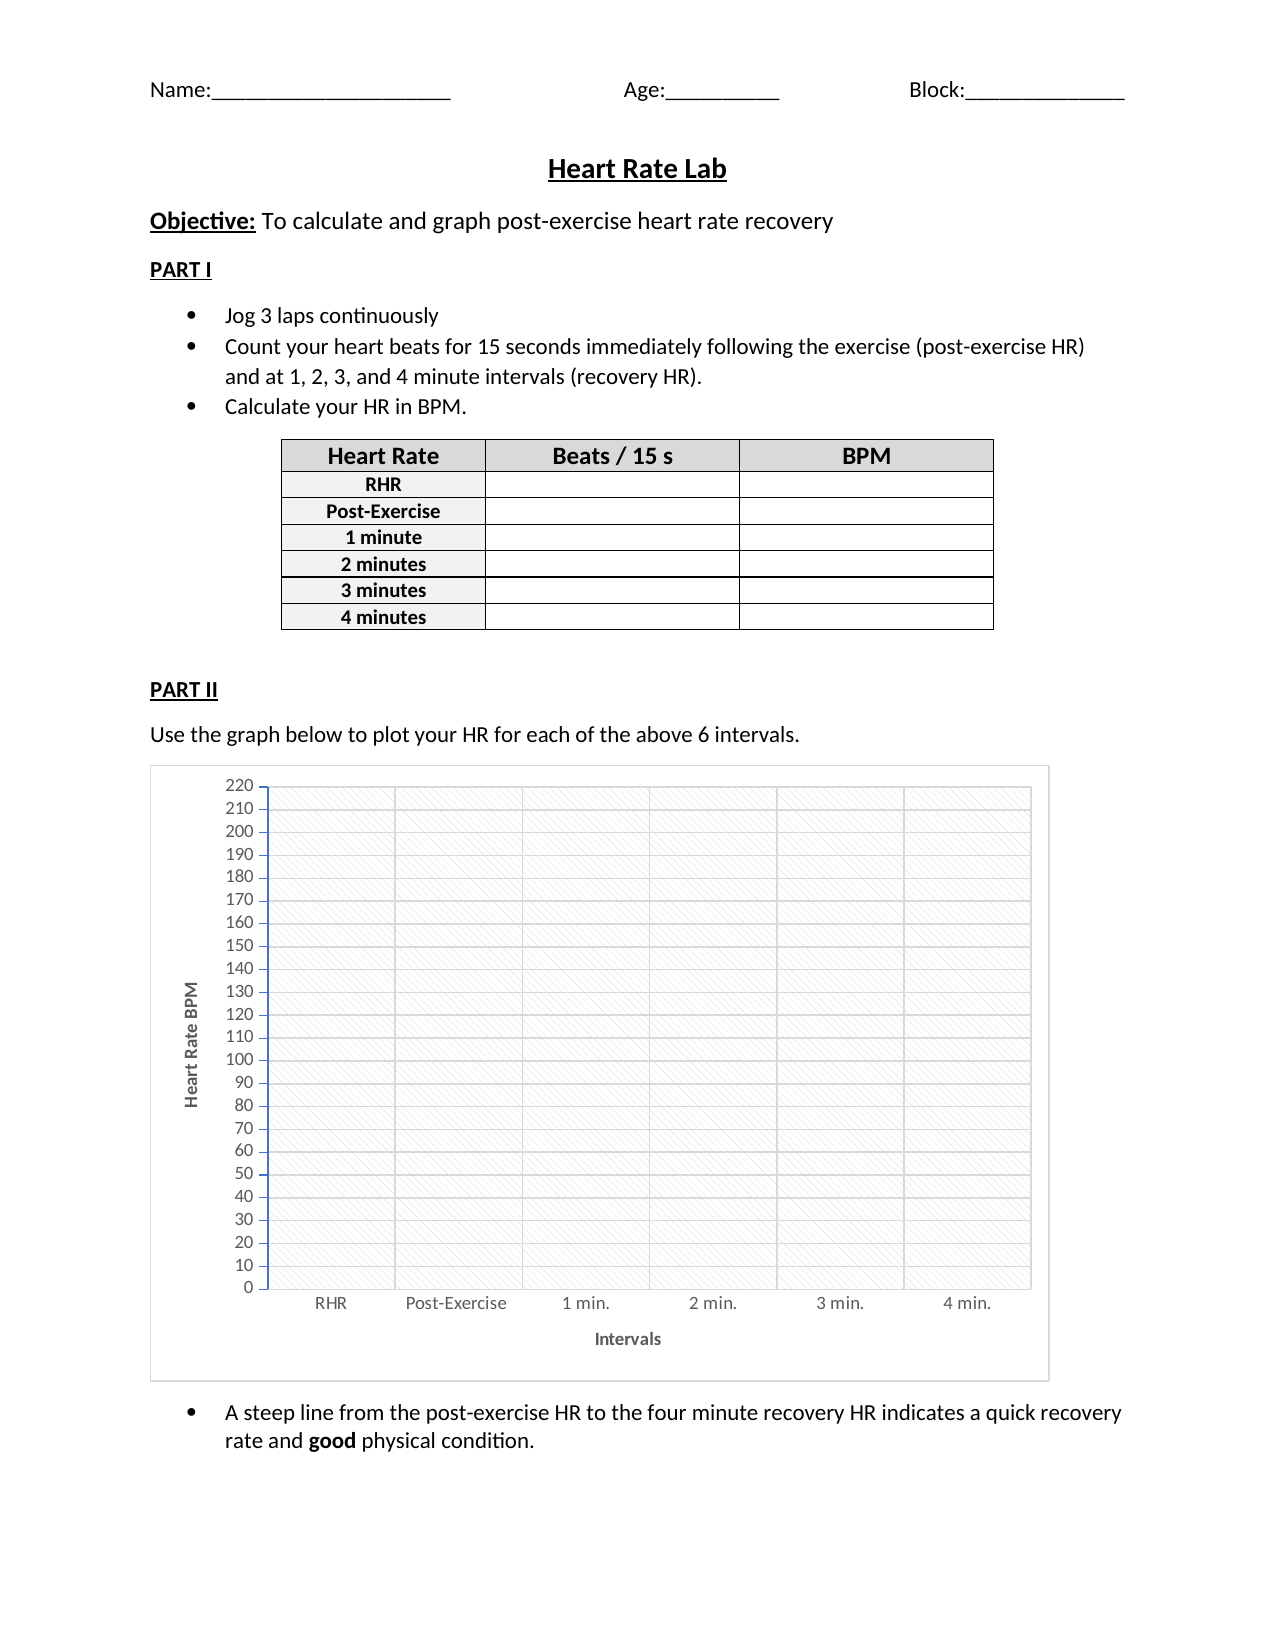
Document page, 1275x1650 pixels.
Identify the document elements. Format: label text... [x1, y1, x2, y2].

text PART II [150, 675, 1125, 703]
list Jog 3 laps continuously [187, 302, 1125, 329]
table_cell [740, 525, 993, 550]
table_cell 1 minute [282, 525, 485, 550]
table_cell 4 minutes [282, 604, 485, 629]
text Objective: To calculate and graph post-exercise heart rate recovery [150, 205, 1125, 236]
table_cell [740, 498, 993, 523]
text Heart Rate Lab [150, 150, 1125, 186]
table_cell [486, 498, 739, 523]
list Count your heart beats for 15 seconds immediately following the exercise (post-exercise HR) and at 1, 2, 3, and 4 minute intervals (recovery HR). [187, 332, 1125, 390]
table_cell RHR [282, 472, 485, 497]
table_cell 3 minutes [282, 578, 485, 603]
text Use the graph below to plot your HR for each of the above 6 intervals. [150, 720, 1125, 748]
table_cell [740, 578, 993, 603]
table_cell 2 minutes [282, 551, 485, 576]
table_cell Post-Exercise [282, 498, 485, 523]
text PART I [150, 255, 1125, 283]
table_header BPM [740, 440, 993, 471]
table_cell [486, 472, 739, 497]
list A steep line from the post-exercise HR to the four minute recovery HR indicates a quick recovery rate and good physical condition. [187, 1398, 1125, 1454]
table_cell [486, 525, 739, 550]
table_cell [740, 472, 993, 497]
list Calculate your HR in BPM. [187, 392, 1125, 420]
table_cell [486, 578, 739, 603]
table_header Heart Rate [282, 440, 485, 471]
table_cell [486, 551, 739, 576]
table_header Beats / 15 s [486, 440, 739, 471]
table_cell [740, 604, 993, 629]
table_cell [740, 551, 993, 576]
table_cell [486, 604, 739, 629]
